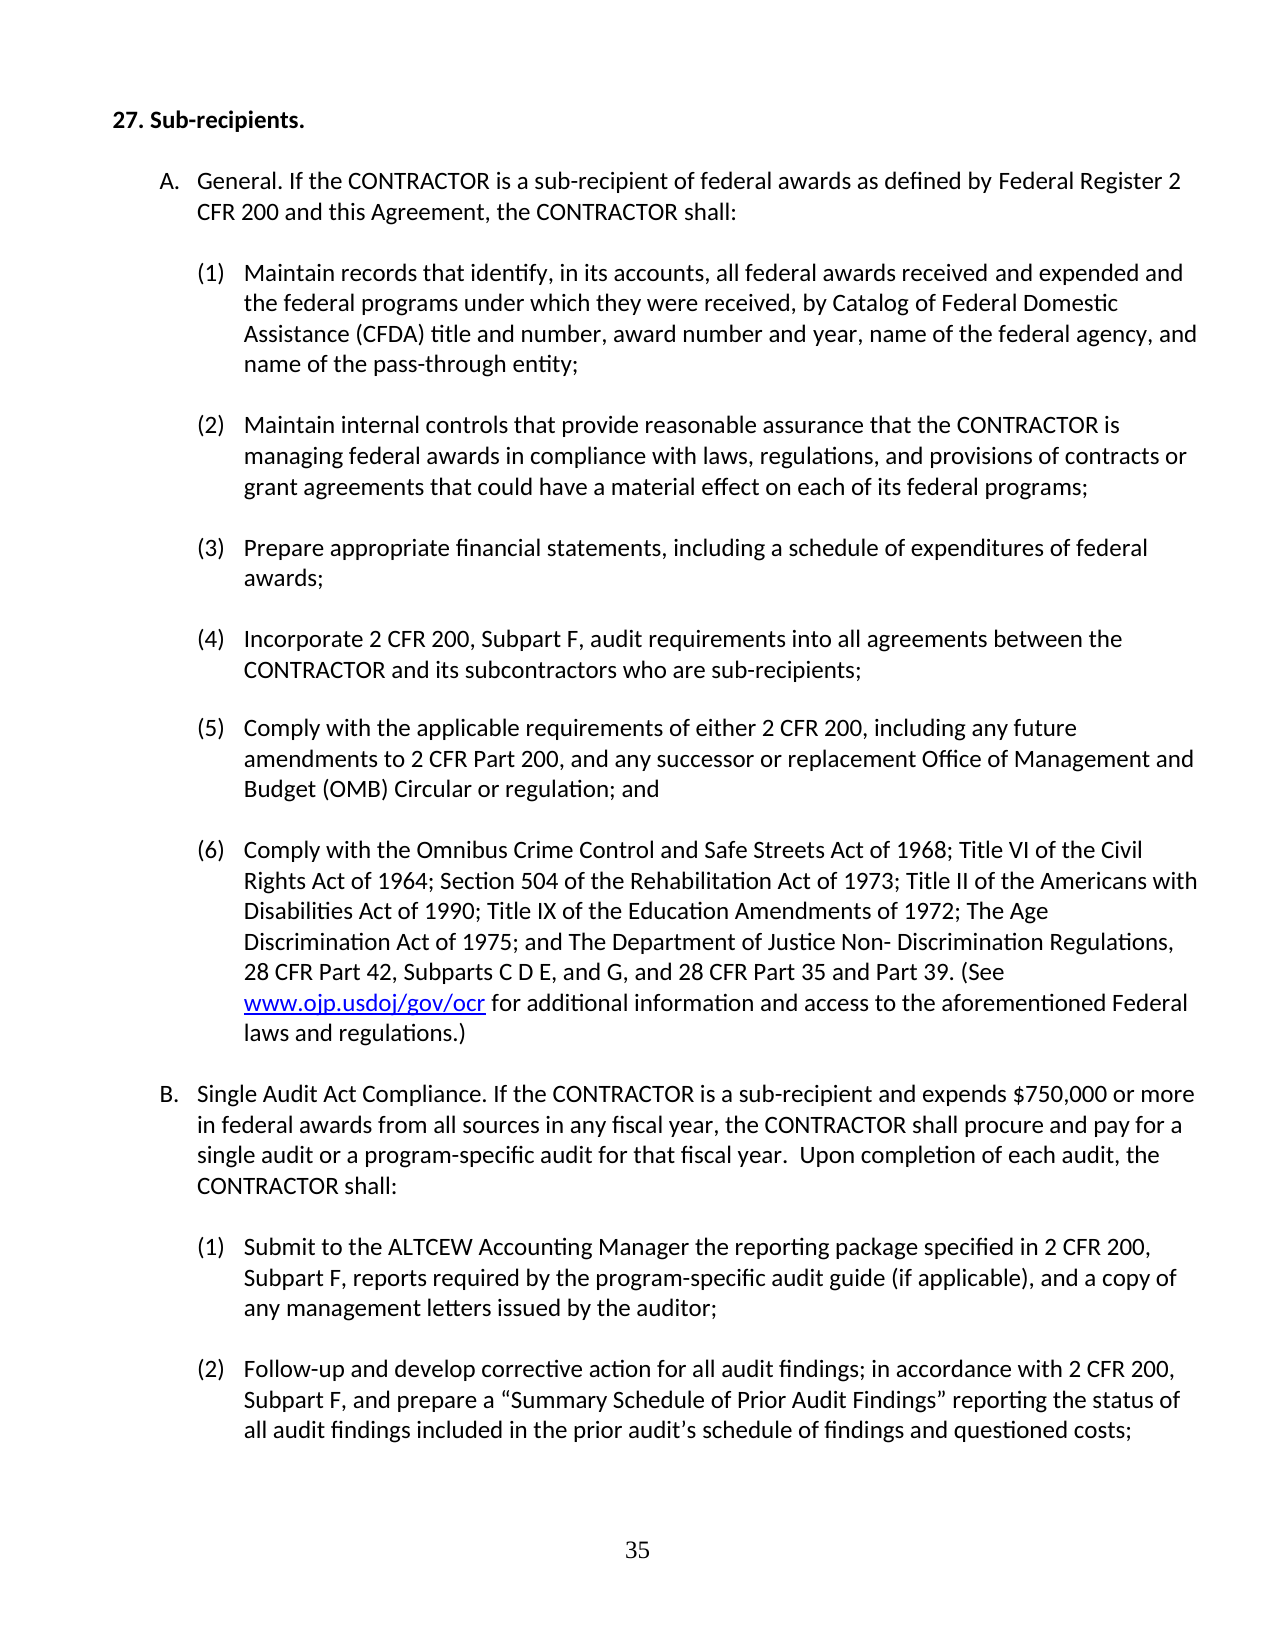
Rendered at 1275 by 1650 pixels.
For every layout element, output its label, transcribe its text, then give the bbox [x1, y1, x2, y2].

list Comply with the Omnibus Crime Control and Safe Streets Act of 1968; Title VI of the Civil Rights Act of 1964; Section 504 of the Rehabilitation Act of 1973; Title II of the Americans with Disabilities Act of 1990; Title IX of the Education Amendments of 1972; The Age Discrimination Act of 1975; and The Department of Justice Non- Discrimination Regulations, 28 CFR Part 42, Subparts C D E, and G, and 28 CFR Part 35 and Part 39. (See www.ojp.usdoj/gov/ocr for additional information and access to the aforementioned Federal laws and regulations.) [197, 834, 1200, 1048]
list Submit to the ALTCEW Accounting Manager the reporting package specified in 2 CFR 200, Subpart F, reports required by the program-specific audit guide (if applicable), and a copy of any management letters issued by the auditor; [197, 1231, 1200, 1323]
list Sub-recipients. [112, 104, 1200, 135]
list Maintain internal controls that provide reasonable assurance that the CONTRACTOR is managing federal awards in compliance with laws, regulations, and provisions of contracts or grant agreements that could have a material effect on each of its federal programs; [197, 409, 1200, 501]
list Single Audit Act Compliance. If the CONTRACTOR is a sub-recipient and expends $750,000 or more in federal awards from all sources in any fiscal year, the CONTRACTOR shall procure and pay for a single audit or a program-specific audit for that fiscal year. Upon completion of each audit, the CONTRACTOR shall: [159, 1078, 1200, 1201]
list Comply with the applicable requirements of either 2 CFR 200, including any future amendments to 2 CFR Part 200, and any successor or replacement Office of Management and Budget (OMB) Circular or regulation; and [197, 712, 1200, 804]
list General. If the CONTRACTOR is a sub-recipient of federal awards as defined by Federal Register 2 CFR 200 and this Agreement, the CONTRACTOR shall: [159, 165, 1200, 226]
list Incorporate 2 CFR 200, Subpart F, audit requirements into all agreements between the CONTRACTOR and its subcontractors who are sub-recipients; [197, 623, 1200, 684]
list Prepare appropriate financial statements, including a schedule of expenditures of federal awards; [197, 532, 1200, 593]
list Follow-up and develop corrective action for all audit findings; in accordance with 2 CFR 200, Subpart F, and prepare a “Summary Schedule of Prior Audit Findings” reporting the status of all audit findings included in the prior audit’s schedule of findings and questioned costs; [197, 1353, 1200, 1445]
list Maintain records that identify, in its accounts, all federal awards received and expended and the federal programs under which they were received, by Catalog of Federal Domestic Assistance (CFDA) title and number, award number and year, name of the federal agency, and name of the pass-through entity; [197, 257, 1200, 379]
